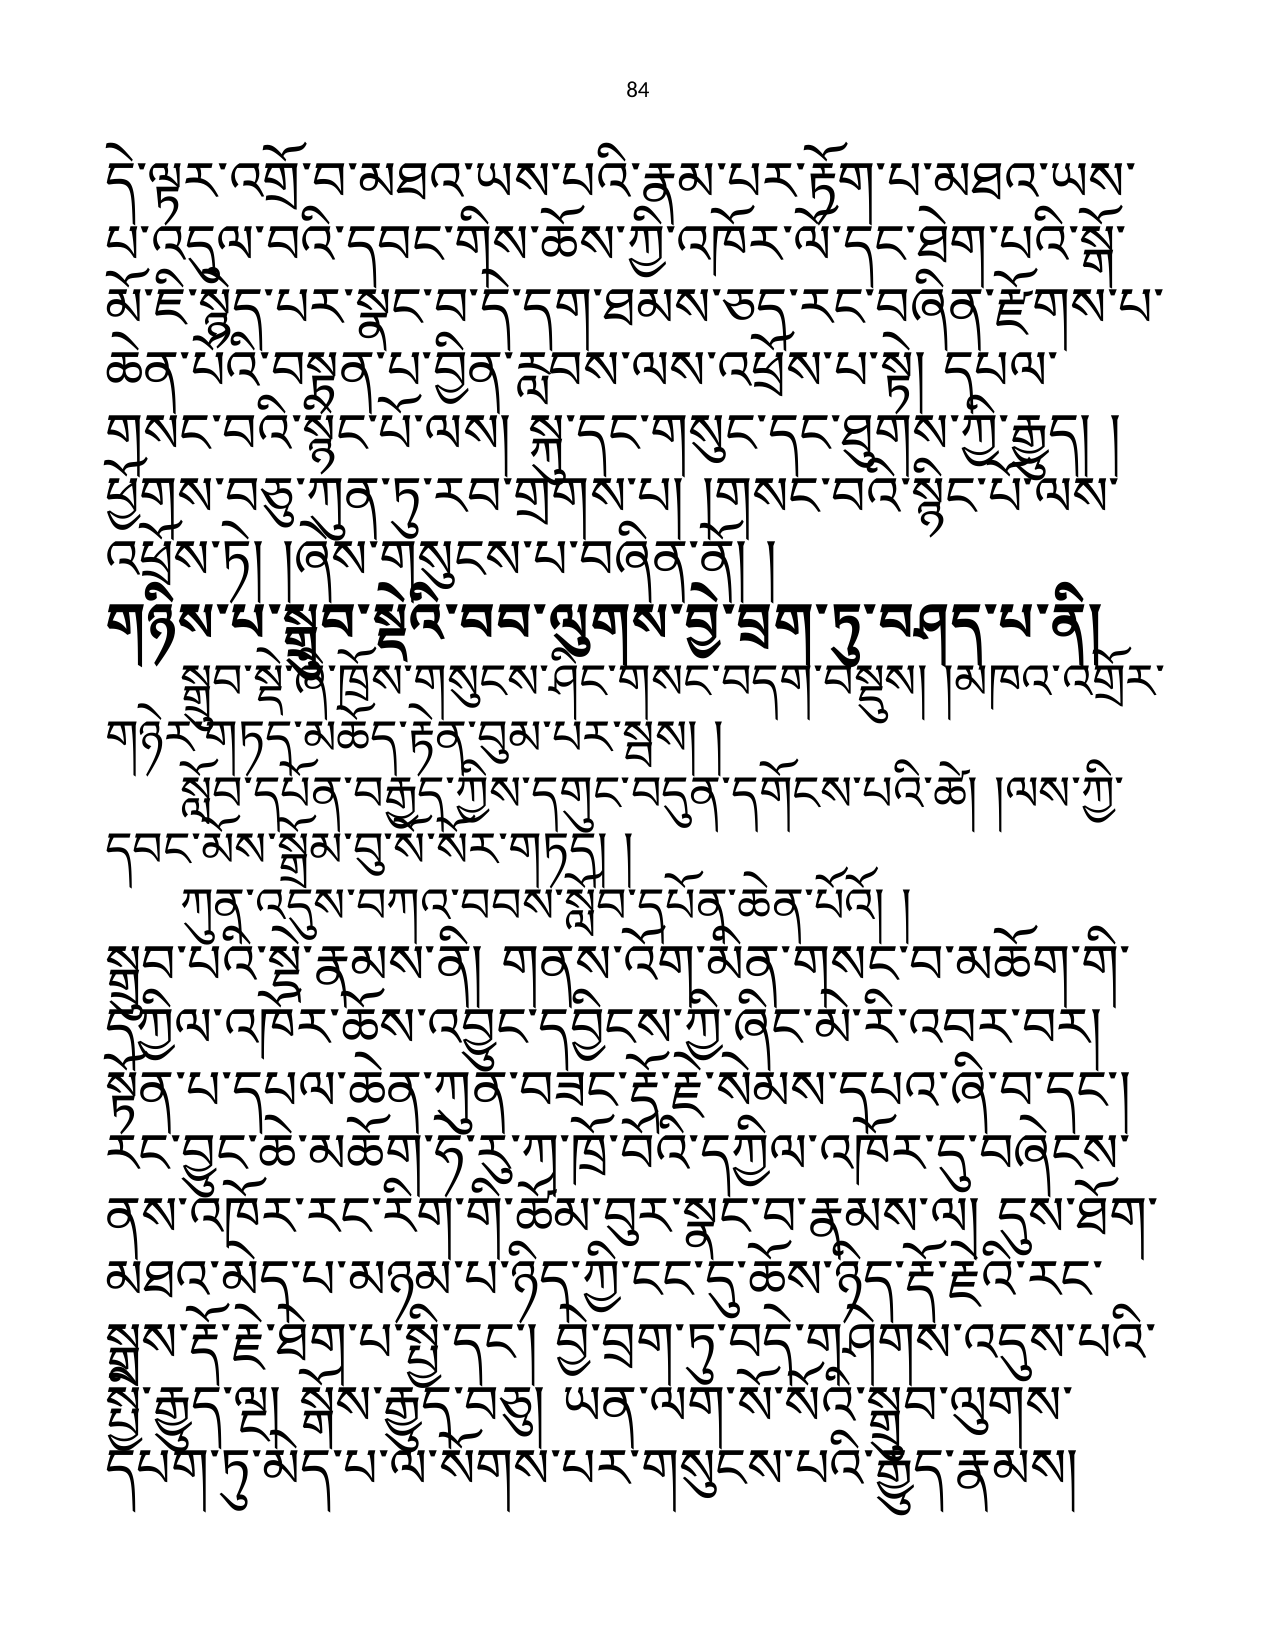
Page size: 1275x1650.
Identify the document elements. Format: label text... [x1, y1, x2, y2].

text ཀུན་འདུས་བཀའ་བབས་སློབ་དཔོན་ཆེན་པོའོ། ། [105, 877, 1170, 933]
text སློབ་དཔོན་བརྒྱད་ཀྱིས་དགུང་བདུན་དགོངས་པའི་ཚེ། །ལས་ཀྱི་དབང་མོས་སྒྲོམ་བུ་སོ་སོར་གཏད། ། [105, 766, 1170, 877]
text གཉིས་པ་སྒྲུབ་སྡེའི་བབ་ལུགས་བྱེ་བྲག་ཏུ་བཤད་པ་ནི། [105, 591, 1170, 654]
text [105, 933, 1170, 1501]
text སྒྲུབ་སྡེ་ཞི་ཁྲོས་གསུངས་ཤིང་གསང་བདག་བསྡུས། །མཁའ་འགྲོར་གཉེར་གཏད་མཆོད་རྟེན་བུམ་པར་སྦས། ། [105, 654, 1170, 766]
text དེ་ལྟར་འགྲོ་བ་མཐའ་ཡས་པའི་རྣམ་པར་རྟོག་པ་མཐའ་ཡས་པ་འདུལ་བའི་དབང་གིས་ཆོས་ཀྱི་འཁོར་ལོ་དང་ཐེག་པའི་སྒོ་མོ་ཇི་སྙེད་པར་སྣང་བ་དེ་དག་ཐམས་ཅད་རང་བཞིན་རྫོགས་པ་ཆེན་པོའི་བསྟན་པ་བྱིན་རླབས་ལས་འཕྲོས་པ་སྟེ། དཔལ་གསང་བའི་སྙིང་པོ་ལས། སྐུ་དང་གསུང་དང་ཐུགས་ཀྱི་རྒྱུད། །ཕྱོགས་བཅུ་ཀུན་ཏུ་རབ་གྲགས་པ། །གསང་བའི་སྙིང་པོ་ལས་འཕྲོས་ཏེ། །ཞེས་གསུངས་པ་བཞིན་ནོ། ། [105, 150, 1170, 591]
